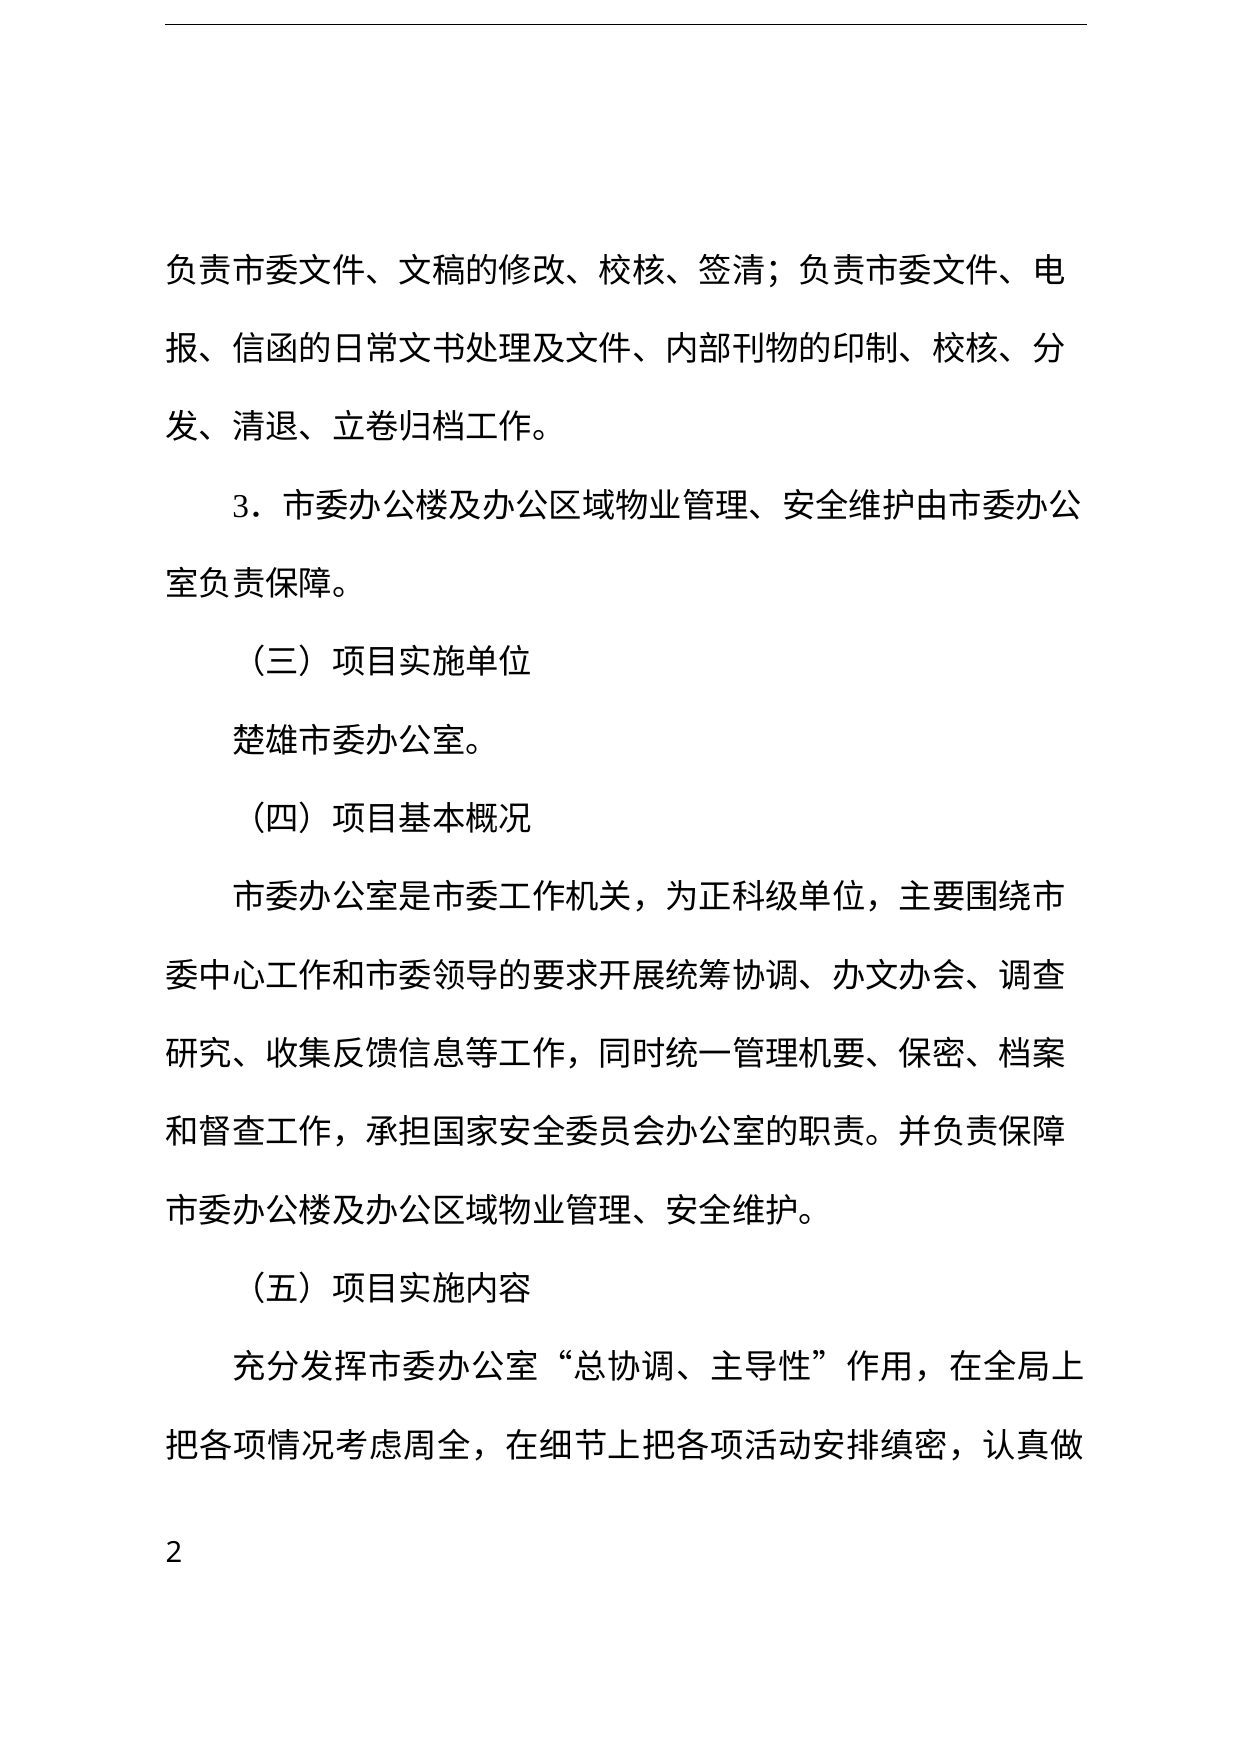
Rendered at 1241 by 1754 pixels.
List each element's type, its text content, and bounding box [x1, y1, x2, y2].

text 楚雄市委办公室。 [165, 698, 1087, 777]
text （四）项目基本概况 [165, 777, 1087, 855]
text （三）项目实施单位 [165, 620, 1087, 698]
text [165, 228, 1087, 463]
text 3．市委办公楼及办公区域物业管理、安全维护由市委办公室负责保障。 [165, 463, 1087, 620]
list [165, 1325, 1087, 1482]
text 市委办公室是市委工作机关，为正科级单位，主要围绕市委中心工作和市委领导的要求开展统筹协调、办文办会、调查研究、收集反馈信息等工作，同时统一管理机要、保密、档案和督查工作，承担国家安全委员会办公室的职责。并负责保障市委办公楼及办公区域物业管理、安全维护。 [165, 855, 1087, 1247]
text （五）项目实施内容 [165, 1247, 1087, 1325]
